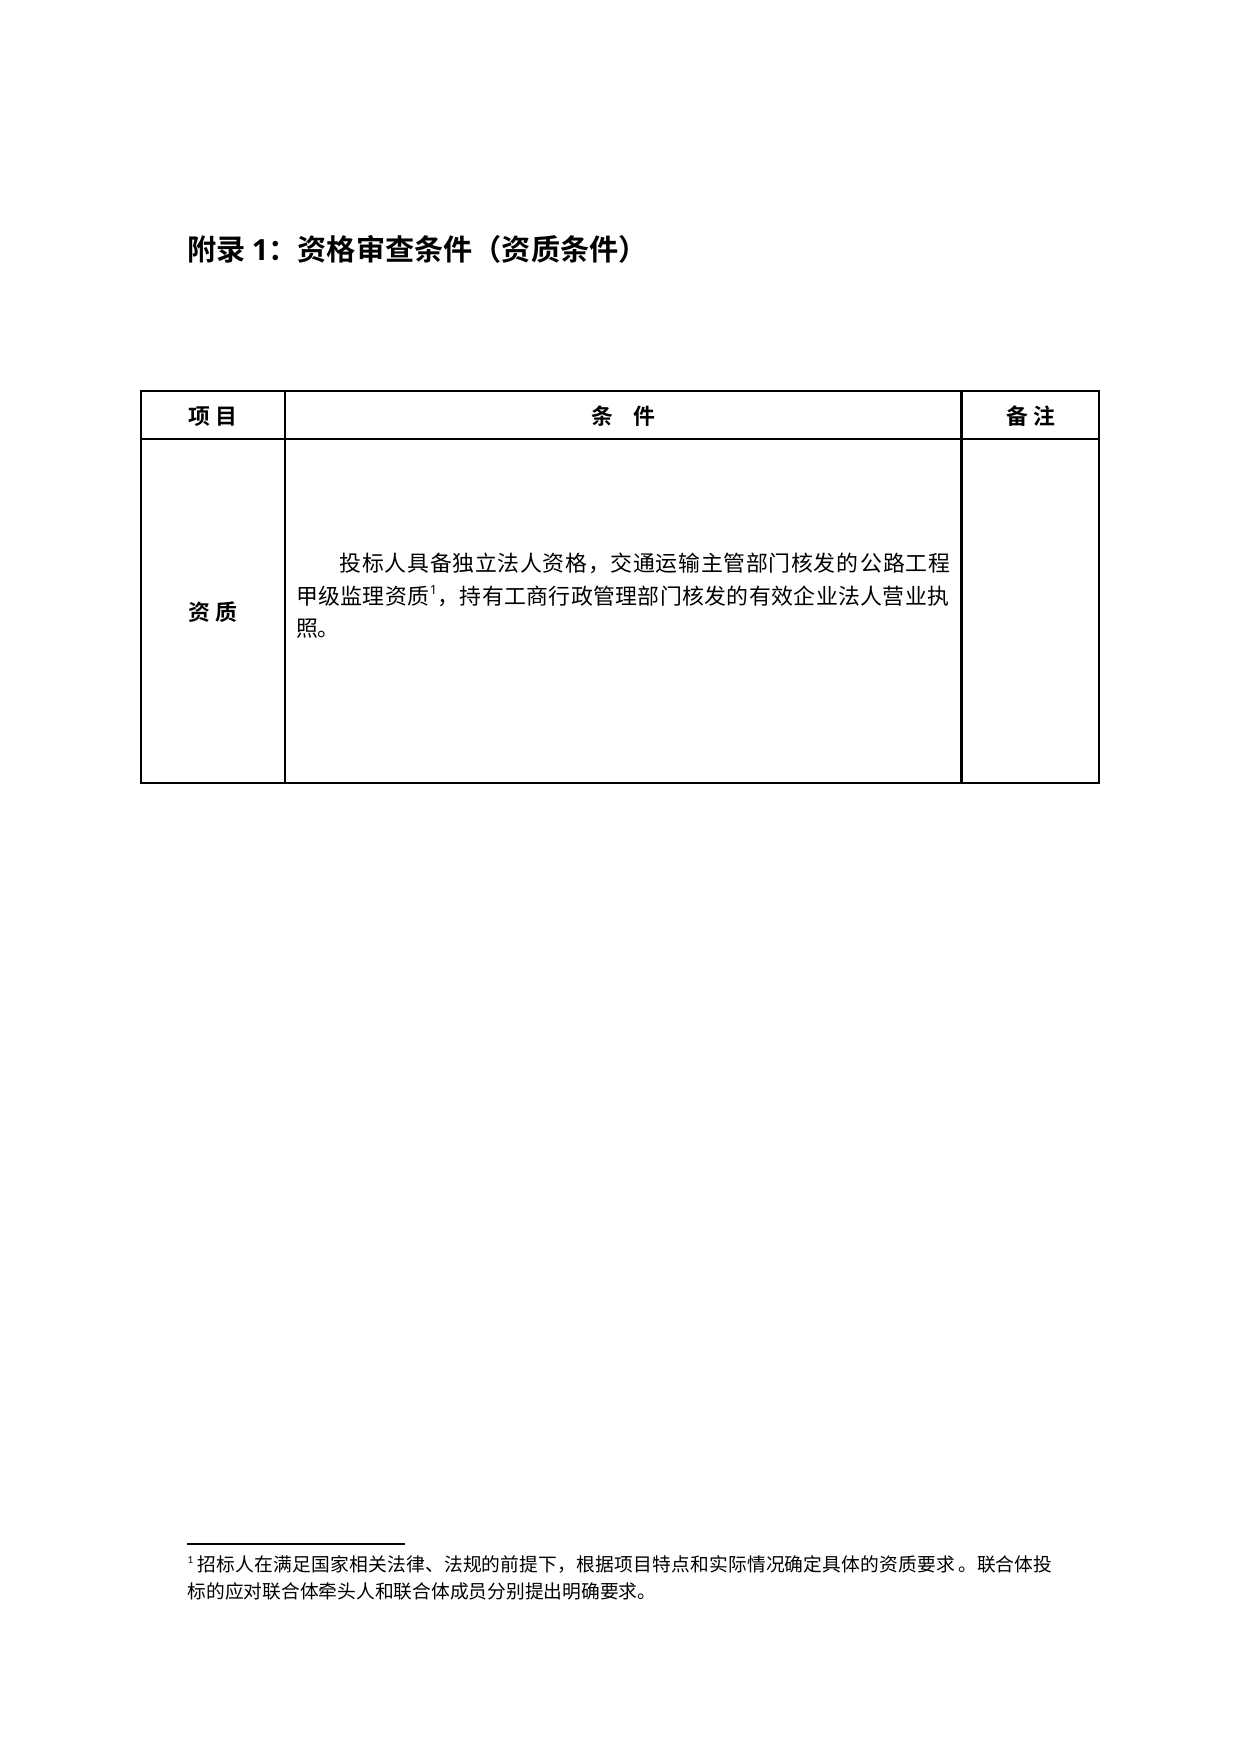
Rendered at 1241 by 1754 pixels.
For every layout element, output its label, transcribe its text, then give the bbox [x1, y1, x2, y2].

table_header 条 件 [286, 392, 960, 438]
table_header 备 注 [963, 392, 1098, 438]
table_cell 资 质 [142, 440, 284, 782]
table_cell 投标人具备独立法人资格，交通运输主管部门核发的公路工程甲级监理资质，持有工商行政管理部门核发的有效企业法人营业执照。 [286, 440, 960, 782]
table_cell [963, 440, 1098, 782]
text 附录1：资格审查条件（资质条件） [187, 215, 1053, 280]
table_header 项 目 [142, 392, 284, 438]
